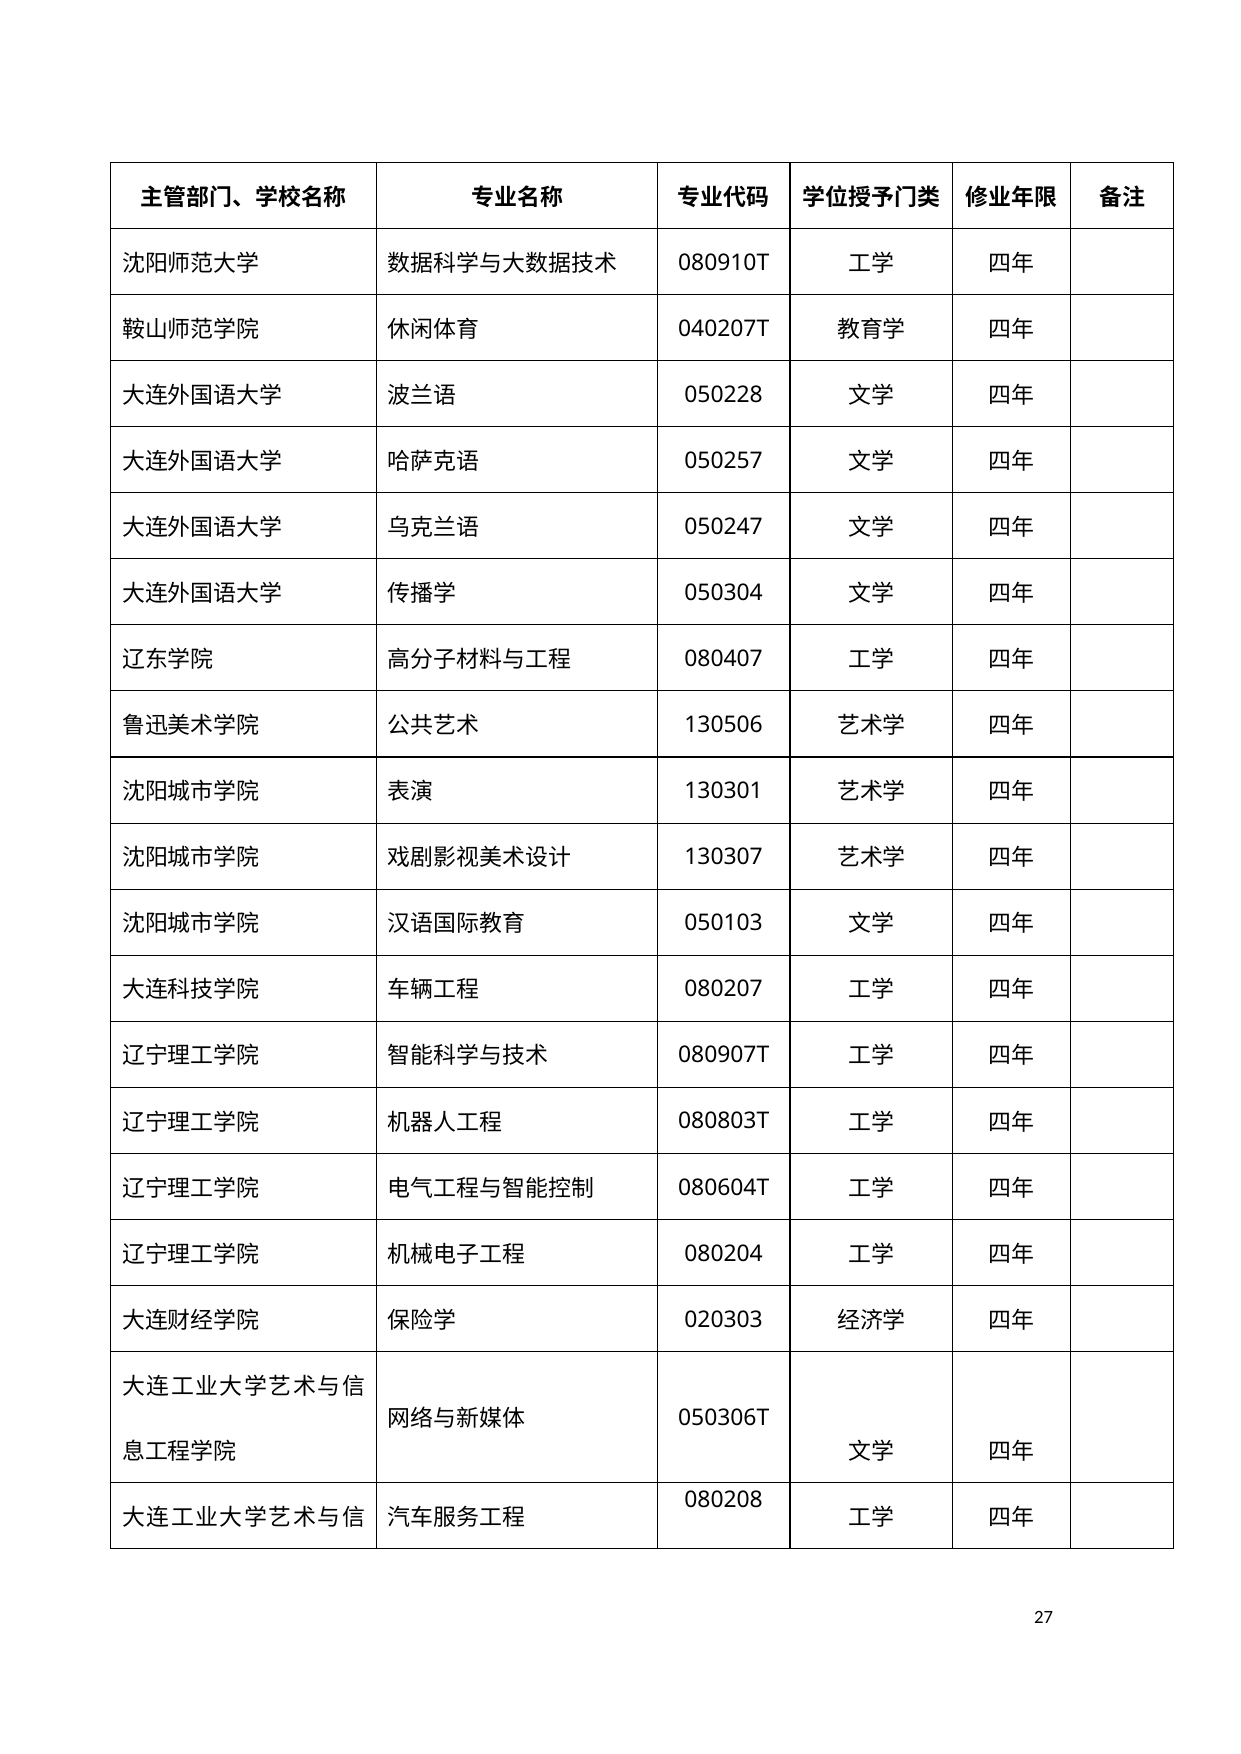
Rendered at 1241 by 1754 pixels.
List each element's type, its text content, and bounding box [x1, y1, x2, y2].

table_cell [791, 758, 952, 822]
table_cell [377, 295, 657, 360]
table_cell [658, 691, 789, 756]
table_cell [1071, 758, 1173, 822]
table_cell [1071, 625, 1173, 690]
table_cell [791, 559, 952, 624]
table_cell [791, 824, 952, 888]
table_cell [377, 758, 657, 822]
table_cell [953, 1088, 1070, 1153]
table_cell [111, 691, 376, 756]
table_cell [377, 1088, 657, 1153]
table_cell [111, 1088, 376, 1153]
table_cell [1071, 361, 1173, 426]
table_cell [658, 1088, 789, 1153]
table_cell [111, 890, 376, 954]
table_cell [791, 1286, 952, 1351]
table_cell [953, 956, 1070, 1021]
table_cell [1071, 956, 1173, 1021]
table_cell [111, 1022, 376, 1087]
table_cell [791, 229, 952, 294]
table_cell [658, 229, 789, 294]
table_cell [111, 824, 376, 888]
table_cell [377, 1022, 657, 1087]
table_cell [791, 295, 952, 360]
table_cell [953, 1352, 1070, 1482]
table_header 学位授予门类 [791, 163, 952, 228]
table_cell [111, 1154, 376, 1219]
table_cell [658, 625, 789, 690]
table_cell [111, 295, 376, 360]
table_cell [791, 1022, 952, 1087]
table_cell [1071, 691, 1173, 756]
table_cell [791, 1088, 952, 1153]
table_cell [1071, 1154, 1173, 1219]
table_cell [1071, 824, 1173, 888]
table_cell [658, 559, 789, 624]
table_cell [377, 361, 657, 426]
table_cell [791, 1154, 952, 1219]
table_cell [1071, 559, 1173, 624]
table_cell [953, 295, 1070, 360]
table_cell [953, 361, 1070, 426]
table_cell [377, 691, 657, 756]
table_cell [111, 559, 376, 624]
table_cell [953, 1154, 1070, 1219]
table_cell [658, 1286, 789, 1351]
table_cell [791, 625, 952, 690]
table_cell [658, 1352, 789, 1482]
table_header 备注 [1071, 163, 1173, 228]
table_header 专业名称 [377, 163, 657, 228]
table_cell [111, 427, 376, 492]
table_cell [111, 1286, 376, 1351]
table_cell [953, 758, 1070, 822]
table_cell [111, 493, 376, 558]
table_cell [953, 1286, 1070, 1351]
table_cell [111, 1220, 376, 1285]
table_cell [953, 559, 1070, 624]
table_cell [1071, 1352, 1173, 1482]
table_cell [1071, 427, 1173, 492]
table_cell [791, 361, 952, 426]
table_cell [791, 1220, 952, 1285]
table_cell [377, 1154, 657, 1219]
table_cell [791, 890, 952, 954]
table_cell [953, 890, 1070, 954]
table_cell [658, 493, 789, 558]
table_header 修业年限 [953, 163, 1070, 228]
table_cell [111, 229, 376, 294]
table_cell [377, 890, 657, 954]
table_header 专业代码 [658, 163, 789, 228]
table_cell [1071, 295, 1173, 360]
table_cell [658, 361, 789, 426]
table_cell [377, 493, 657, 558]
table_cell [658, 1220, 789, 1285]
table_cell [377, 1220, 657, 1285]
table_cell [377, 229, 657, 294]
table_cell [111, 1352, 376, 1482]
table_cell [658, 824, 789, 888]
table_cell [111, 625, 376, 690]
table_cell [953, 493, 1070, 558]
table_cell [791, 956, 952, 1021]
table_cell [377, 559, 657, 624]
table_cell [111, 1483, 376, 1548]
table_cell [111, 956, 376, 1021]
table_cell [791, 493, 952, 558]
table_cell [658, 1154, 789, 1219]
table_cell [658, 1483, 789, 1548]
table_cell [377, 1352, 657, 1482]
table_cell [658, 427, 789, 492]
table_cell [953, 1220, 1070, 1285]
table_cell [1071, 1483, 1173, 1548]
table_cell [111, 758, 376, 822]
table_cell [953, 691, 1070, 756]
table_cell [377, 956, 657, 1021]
table_header 主管部门、学校名称 [111, 163, 376, 228]
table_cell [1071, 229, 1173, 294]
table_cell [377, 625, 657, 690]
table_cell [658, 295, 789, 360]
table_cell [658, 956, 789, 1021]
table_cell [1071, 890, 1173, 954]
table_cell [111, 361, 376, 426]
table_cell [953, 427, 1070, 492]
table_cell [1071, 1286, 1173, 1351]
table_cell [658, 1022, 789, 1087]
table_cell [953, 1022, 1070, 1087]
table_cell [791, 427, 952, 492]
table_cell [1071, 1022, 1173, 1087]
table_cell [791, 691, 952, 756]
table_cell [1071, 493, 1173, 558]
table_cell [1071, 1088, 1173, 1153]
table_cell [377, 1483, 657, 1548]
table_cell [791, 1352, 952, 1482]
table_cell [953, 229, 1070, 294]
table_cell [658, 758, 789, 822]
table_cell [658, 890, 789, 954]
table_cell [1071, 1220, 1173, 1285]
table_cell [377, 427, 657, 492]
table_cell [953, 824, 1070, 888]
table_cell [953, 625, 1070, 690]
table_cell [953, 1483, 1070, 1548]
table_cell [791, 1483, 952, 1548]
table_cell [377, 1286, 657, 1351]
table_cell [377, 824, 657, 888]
